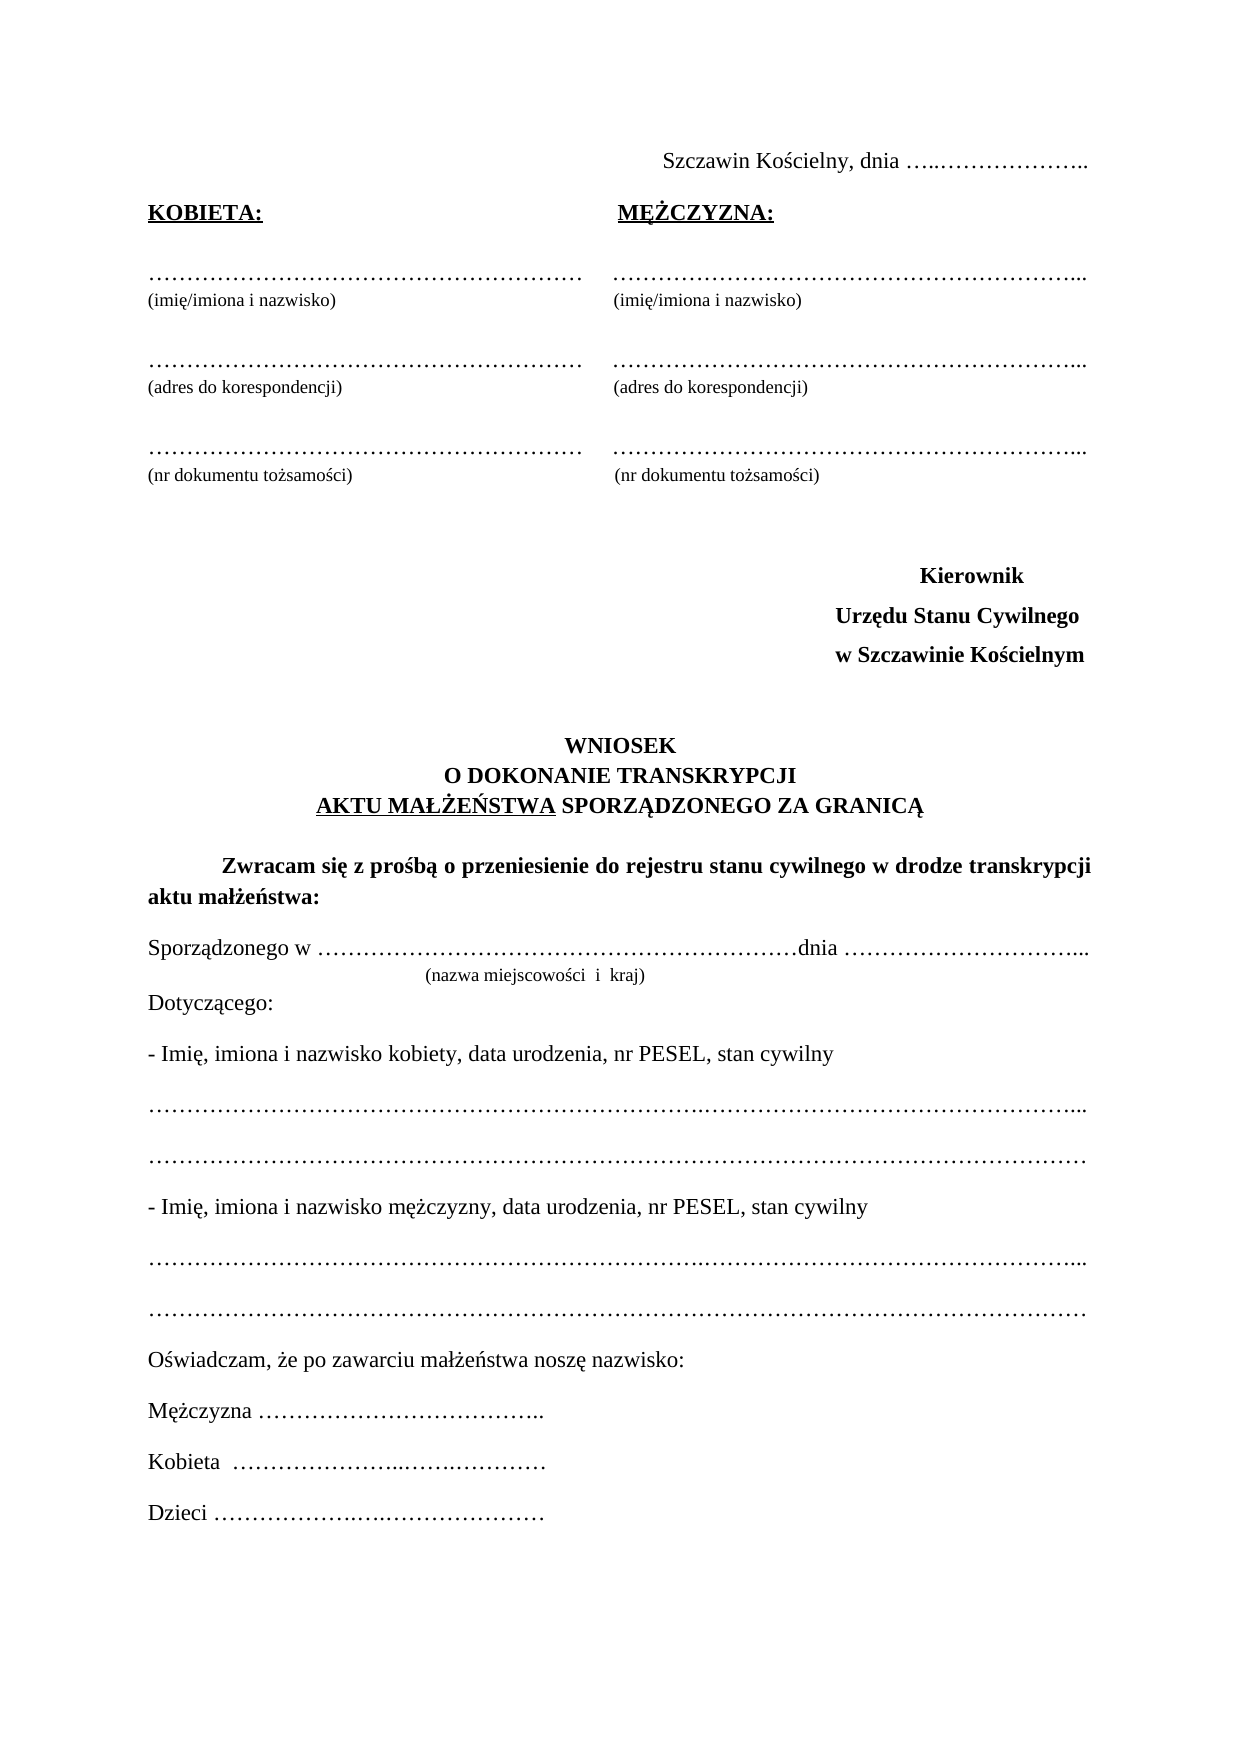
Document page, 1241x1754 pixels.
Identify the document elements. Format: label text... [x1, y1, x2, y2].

text KOBIETA: MĘŻCZYZNA: [148, 199, 1093, 225]
text Zwracam się z prośbą o przeniesienie do rejestru stanu cywilnego w drodze transkrypcji aktu małżeństwa: [148, 853, 1093, 909]
text w Szczawinie Kościelnym [148, 641, 1093, 668]
text Oświadczam, że po zawarciu małżeństwa noszę nazwisko: [148, 1346, 1093, 1372]
text Dzieci ……………….….………………… [148, 1499, 1093, 1526]
text ……………………………………………………………….…………………………………………... [148, 1091, 1093, 1117]
text WNIOSEK [148, 732, 1093, 758]
text O DOKONANIE TRANSKRYPCJI [148, 762, 1093, 788]
text ………………………………………………… ……………………………………………………... [148, 346, 1093, 373]
text (adres do korespondencji) (adres do korespondencji) [148, 376, 1093, 398]
text (nr dokumentu tożsamości) (nr dokumentu tożsamości) [148, 464, 1093, 485]
text Sporządzonego w ………………………………………………………dnia …………………………... [148, 934, 1093, 960]
text ………………………………………………… ……………………………………………………... [148, 259, 1093, 285]
text AKTU MAŁŻEŃSTWA SPORZĄDZONEGO ZA GRANICĄ [148, 792, 1093, 818]
text Kobieta …………………..…….………… [148, 1448, 1093, 1474]
text ……………………………………………………………….…………………………………………... [148, 1244, 1093, 1270]
text …………………………………………………………………………………………………………… [148, 1142, 1093, 1168]
text Szczawin Kościelny, dnia …..……………….. [148, 148, 1093, 174]
text Urzędu Stanu Cywilnego [148, 602, 1093, 628]
text Kierownik [148, 562, 1093, 589]
text Dotyczącego: [148, 989, 1093, 1015]
text …………………………………………………………………………………………………………… [148, 1295, 1093, 1321]
text Mężczyzna ……………………………….. [148, 1397, 1093, 1423]
text (nazwa miejscowości i kraj) [148, 964, 1093, 986]
text ………………………………………………… ……………………………………………………... [148, 433, 1093, 460]
text - Imię, imiona i nazwisko kobiety, data urodzenia, nr PESEL, stan cywilny [148, 1040, 1093, 1066]
text (imię/imiona i nazwisko) (imię/imiona i nazwisko) [148, 289, 1093, 311]
text - Imię, imiona i nazwisko mężczyzny, data urodzenia, nr PESEL, stan cywilny [148, 1193, 1093, 1219]
